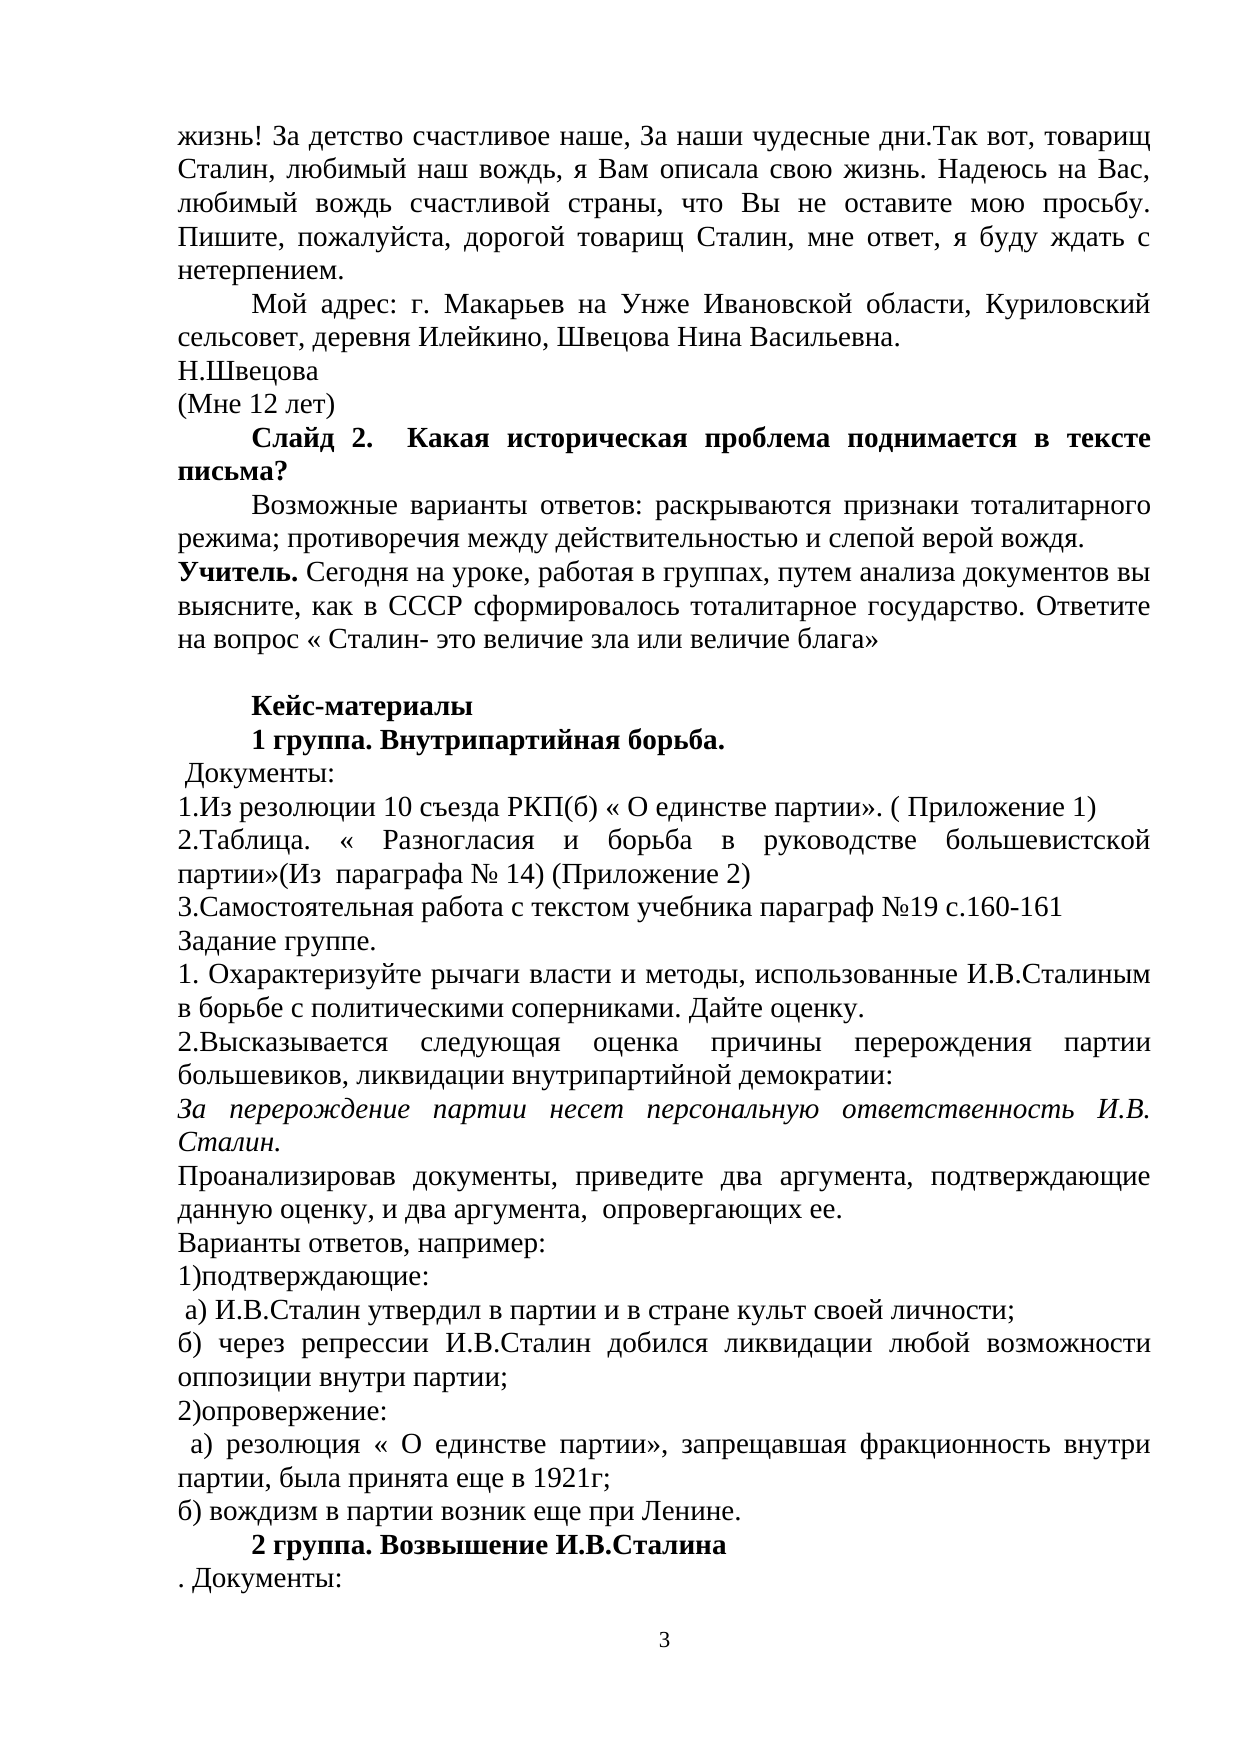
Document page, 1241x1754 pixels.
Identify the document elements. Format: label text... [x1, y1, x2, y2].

text Мой адрес: г. Макарьев на Унже Ивановской области, Куриловский сельсовет, деревня Илейкино, Швецова Нина Васильевна. [177, 286, 1152, 353]
text Слайд 2. Какая историческая проблема поднимается в тексте письма? [177, 420, 1152, 487]
text 2.Таблица. « Разногласия и борьба в руководстве большевистской партии»(Из параграфа № 14) (Приложение 2) [177, 822, 1152, 889]
text б) вождизм в партии возник еще при Ленине. [177, 1493, 1152, 1527]
text Учитель. Сегодня на уроке, работая в группах, путем анализа документов вы выясните, как в СССР сформировалось тоталитарное государство. Ответите на вопрос « Сталин- это величие зла или величие блага» [177, 554, 1152, 655]
text Возможные варианты ответов: раскрываются признаки тоталитарного режима; противоречия между действительностью и слепой верой вождя. [177, 487, 1152, 554]
text Документы: [177, 755, 1152, 789]
text 2)опровержение: [177, 1393, 1152, 1426]
text Варианты ответов, например: [177, 1225, 1152, 1258]
text Проанализировав документы, приведите два аргумента, подтверждающие данную оценку, и два аргумента, опровергающих ее. [177, 1158, 1152, 1225]
text б) через репрессии И.В.Сталин добился ликвидации любой возможности оппозиции внутри партии; [177, 1326, 1152, 1393]
text Н.Швецова (Мне 12 лет) [177, 353, 1152, 420]
text За перерождение партии несет персональную ответственность И.В. Сталин. [177, 1091, 1152, 1158]
text а) резолюция « О единстве партии», запрещавшая фракционность внутри партии, была принята еще в 1921г; [177, 1426, 1152, 1493]
text 1 группа. Внутрипартийная борьба. [177, 722, 1152, 755]
text 1. Охарактеризуйте рычаги власти и методы, использованные И.В.Сталиным в борьбе с политическими соперниками. Дайте оценку. [177, 957, 1152, 1024]
text 1.Из резолюции 10 съезда РКП(б) « О единстве партии». ( Приложение 1) [177, 789, 1152, 822]
text Кейс-материалы [177, 688, 1152, 722]
text 2.Высказывается следующая оценка причины перерождения партии большевиков, ликвидации внутрипартийной демократии: [177, 1024, 1152, 1091]
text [177, 118, 1152, 286]
text а) И.В.Сталин утвердил в партии и в стране культ своей личности; [177, 1292, 1152, 1326]
text 3.Самостоятельная работа с текстом учебника параграф №19 с.160-161 [177, 889, 1152, 923]
text Задание группе. [177, 923, 1152, 957]
text 1)подтверждающие: [177, 1258, 1152, 1292]
text . Документы: [177, 1560, 1152, 1594]
text 2 группа. Возвышение И.В.Сталина [177, 1527, 1152, 1560]
